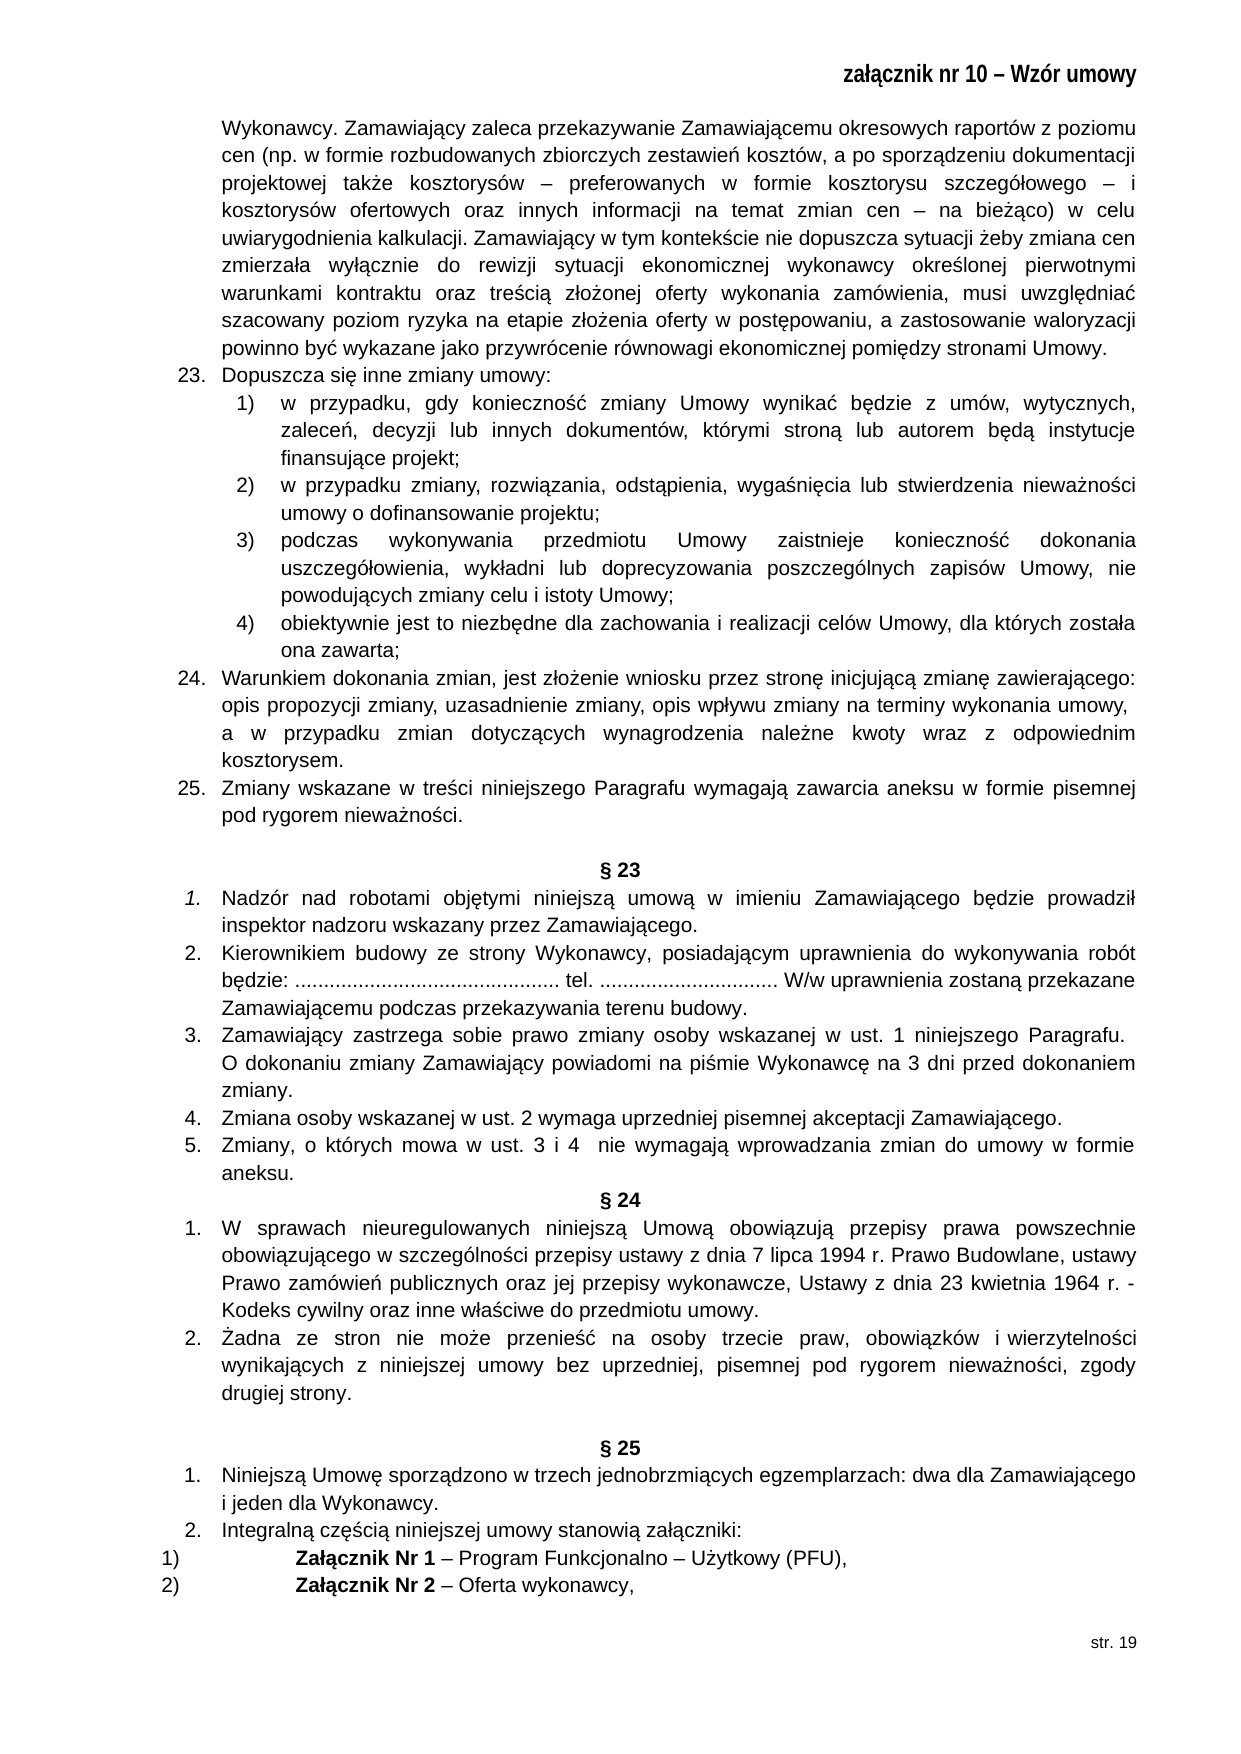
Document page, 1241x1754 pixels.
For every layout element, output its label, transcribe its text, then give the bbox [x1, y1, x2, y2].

text § 23 [103, 858, 1137, 882]
list w przypadku zmiany, rozwiązania, odstąpienia, wygaśnięcia lub stwierdzenia nieważności umowy o dofinansowanie projektu; [236, 473, 1137, 525]
list Integralną częścią niniejszej umowy stanowią załączniki: [184, 1518, 1137, 1542]
list Żadna ze stron nie może przenieść na osoby trzecie praw, obowiązków i wierzytelności wynikających z niniejszej umowy bez uprzedniej, pisemnej pod rygorem nieważności, zgody drugiej strony. [184, 1326, 1137, 1405]
list Załącznik Nr 1 – Program Funkcjonalno – Użytkowy (PFU), [103, 1546, 1137, 1570]
list Warunkiem dokonania zmian, jest złożenie wniosku przez stronę inicjującą zmianę zawierającego: opis propozycji zmiany, uzasadnienie zmiany, opis wpływu zmiany na terminy wykonania umowy, a w przypadku zmian dotyczących wynagrodzenia należne kwoty wraz z odpowiednim kosztorysem. [177, 666, 1137, 772]
list Zmiany wskazane w treści niniejszego Paragrafu wymagają zawarcia aneksu w formie pisemnej pod rygorem nieważności. [177, 776, 1137, 827]
list Załącznik Nr 2 – Oferta wykonawcy, [103, 1573, 1137, 1597]
list Kierownikiem budowy ze strony Wykonawcy, posiadającym uprawnienia do wykonywania robót będzie: .............................................. tel. ............................... W/w uprawnienia zostaną przekazane Zamawiającemu podczas przekazywania terenu budowy. [184, 941, 1137, 1020]
list Zamawiający zastrzega sobie prawo zmiany osoby wskazanej w ust. 1 niniejszego Paragrafu. O dokonaniu zmiany Zamawiający powiadomi na piśmie Wykonawcę na 3 dni przed dokonaniem zmiany. [184, 1023, 1137, 1102]
list W sprawach nieuregulowanych niniejszą Umową obowiązują przepisy prawa powszechnie obowiązującego w szczególności przepisy ustawy z dnia 7 lipca 1994 r. Prawo Budowlane, ustawy Prawo zamówień publicznych oraz jej przepisy wykonawcze, Ustawy z dnia 23 kwietnia 1964 r. - Kodeks cywilny oraz inne właściwe do przedmiotu umowy. [184, 1216, 1137, 1322]
text § 25 [103, 1436, 1137, 1460]
list obiektywnie jest to niezbędne dla zachowania i realizacji celów Umowy, dla których została ona zawarta; [236, 611, 1137, 662]
list Zmiany, o których mowa w ust. 3 i 4 nie wymagają wprowadzania zmian do umowy w formie aneksu. [184, 1133, 1137, 1185]
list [177, 116, 1137, 360]
text § 24 [103, 1188, 1137, 1212]
list Dopuszcza się inne zmiany umowy: [177, 363, 1137, 387]
list Niniejszą Umowę sporządzono w trzech jednobrzmiących egzemplarzach: dwa dla Zamawiającego i jeden dla Wykonawcy. [184, 1463, 1137, 1515]
list podczas wykonywania przedmiotu Umowy zaistnieje konieczność dokonania uszczegółowienia, wykładni lub doprecyzowania poszczególnych zapisów Umowy, nie powodujących zmiany celu i istoty Umowy; [236, 528, 1137, 607]
list Nadzór nad robotami objętymi niniejszą umową w imieniu Zamawiającego będzie prowadził inspektor nadzoru wskazany przez Zamawiającego. [184, 886, 1137, 937]
list w przypadku, gdy konieczność zmiany Umowy wynikać będzie z umów, wytycznych, zaleceń, decyzji lub innych dokumentów, którymi stroną lub autorem będą instytucje finansujące projekt; [236, 391, 1137, 470]
list Zmiana osoby wskazanej w ust. 2 wymaga uprzedniej pisemnej akceptacji Zamawiającego. [184, 1106, 1137, 1130]
